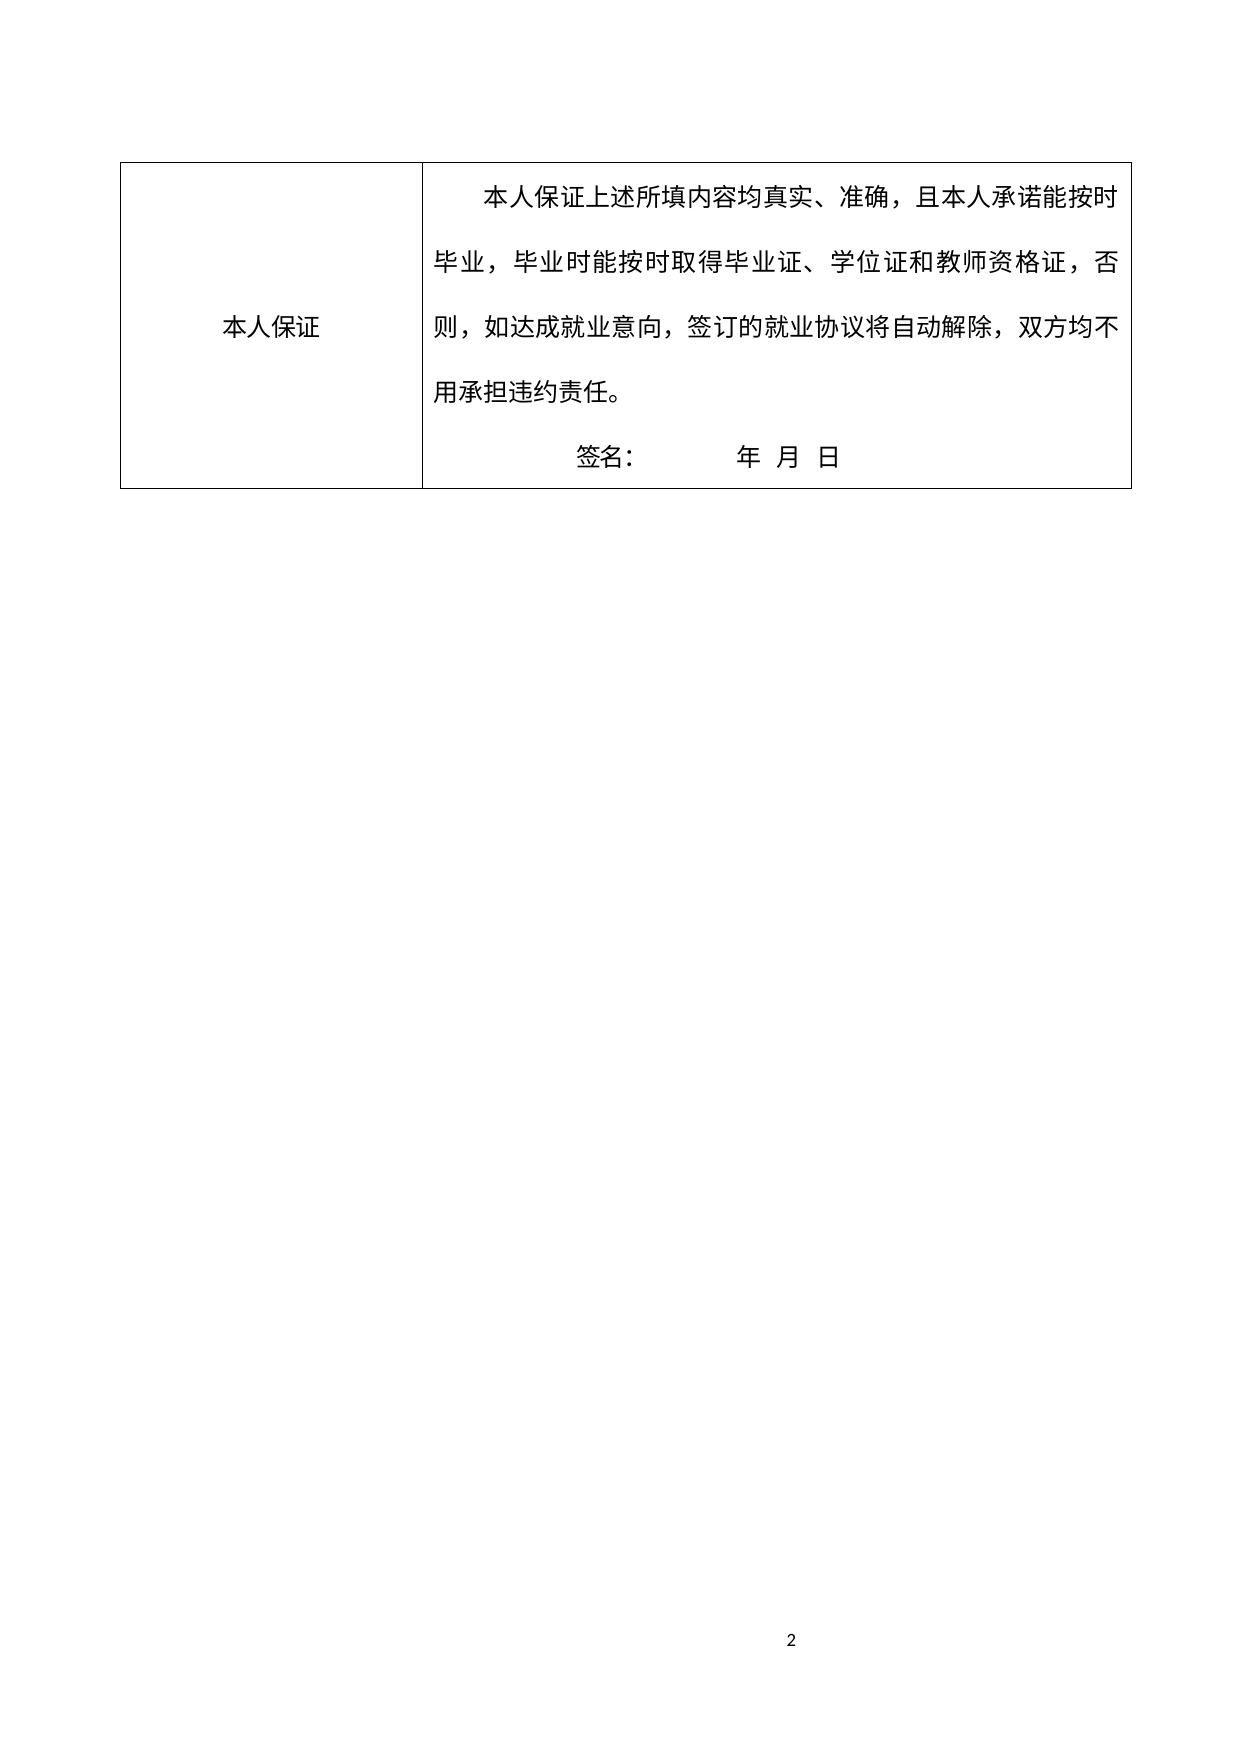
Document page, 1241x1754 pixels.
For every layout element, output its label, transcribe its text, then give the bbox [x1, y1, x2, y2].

table_cell 本人保证 [121, 163, 422, 488]
table_cell 本人保证上述所填内容均真实、准确，且本人承诺能按时毕业，毕业时能按时取得毕业证、学位证和教师资格证，否则，如达成就业意向，签订的就业协议将自动解除，双方均不用承担违约责任。 签名： 年 月 日 [423, 163, 1131, 488]
